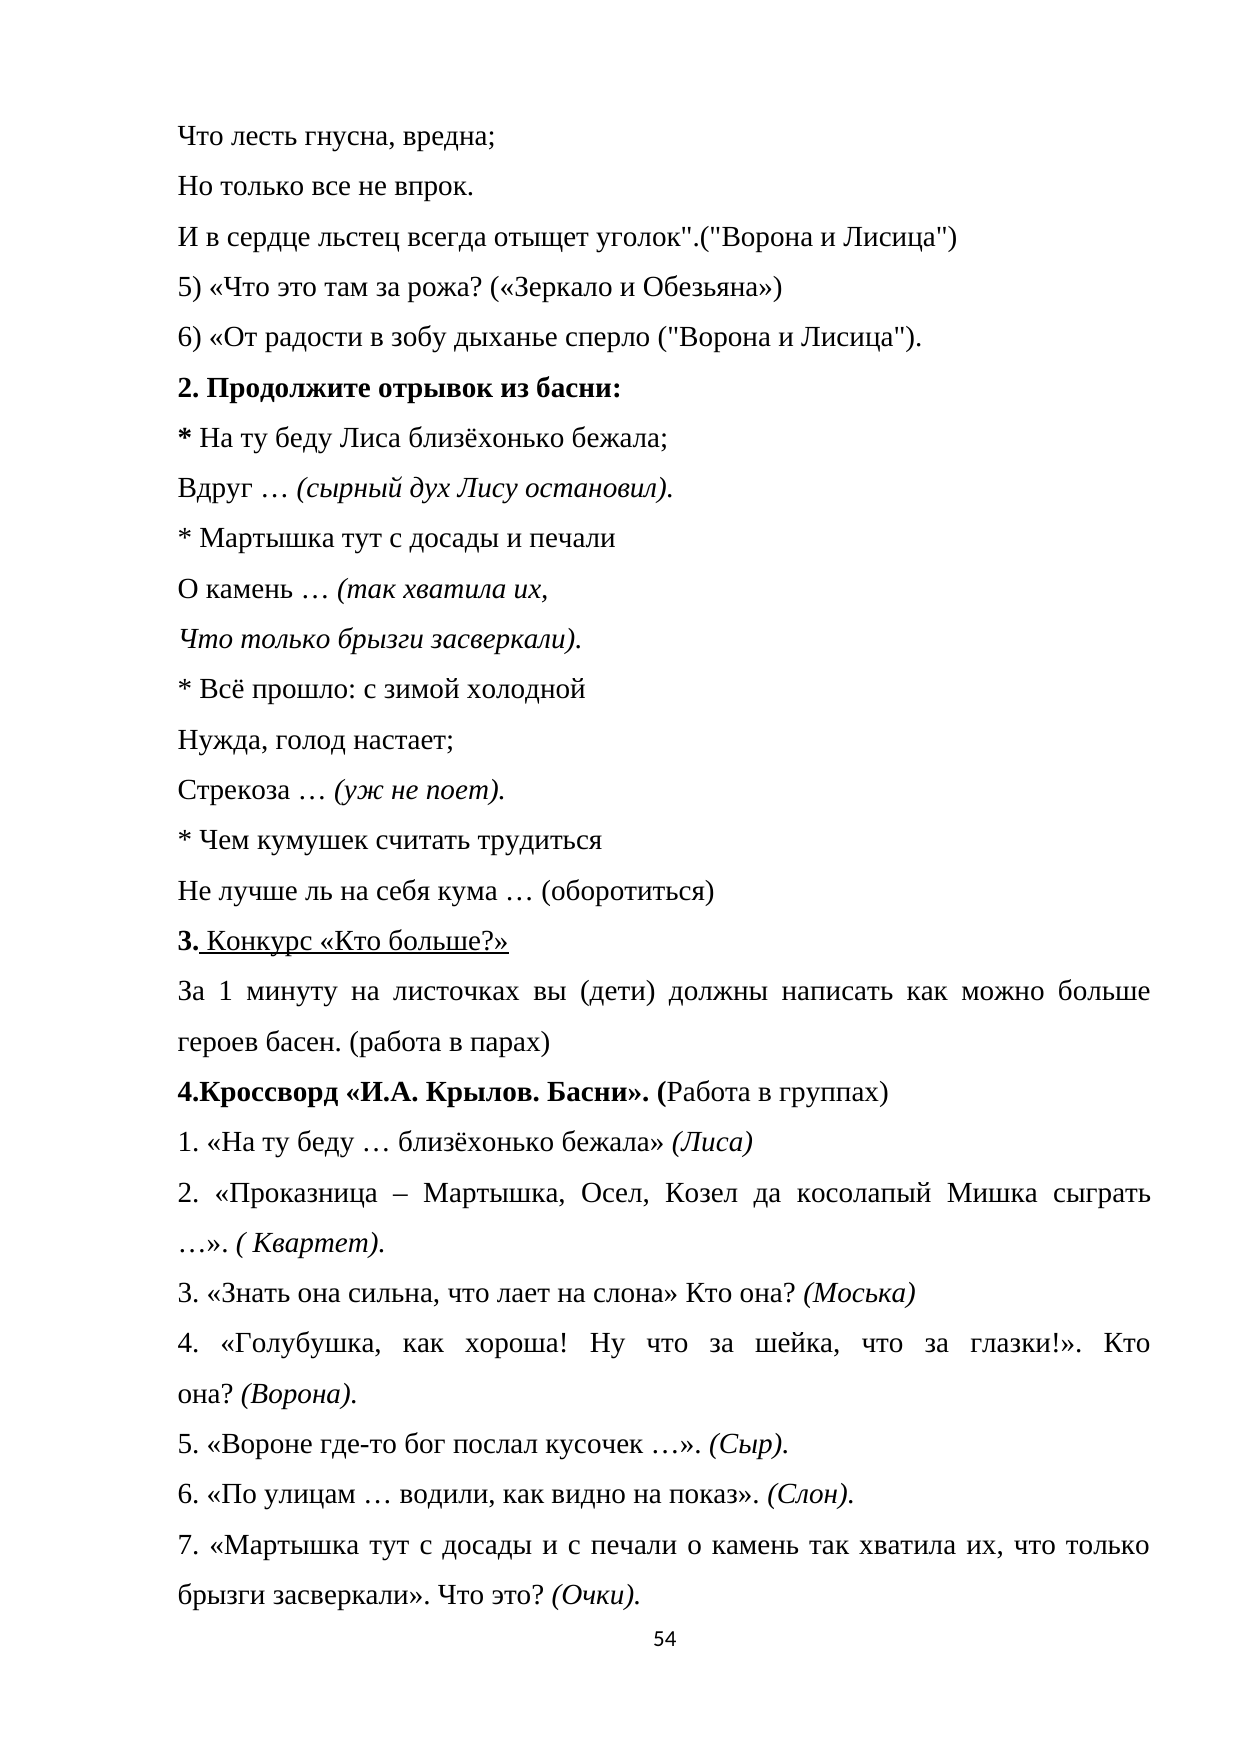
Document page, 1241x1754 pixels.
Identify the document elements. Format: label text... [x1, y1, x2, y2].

text 5) «Что это там за рожа? («Зеркало и Обезьяна») [177, 269, 1152, 303]
text Не лучше ль на себя кума … (оборотиться) [177, 873, 1152, 906]
text Что лесть гнусна, вредна; [177, 118, 1152, 152]
text * Чем кумушек считать трудиться [177, 822, 1152, 856]
text За 1 минуту на листочках вы (дети) должны написать как можно больше героев басен. (работа в парах) [177, 973, 1152, 1057]
text Что только брызги засверкали). [177, 621, 1152, 655]
text 1. «На ту беду … близёхонько бежала» (Лиса) [177, 1124, 1152, 1158]
text 3. Конкурс «Кто больше?» [177, 923, 1152, 957]
text Нужда, голод настает; [177, 722, 1152, 755]
text * Всё прошло: с зимой холодной [177, 672, 1152, 705]
text 6. «По улицам … водили, как видно на показ». (Слон). [177, 1477, 1152, 1510]
text 5. «Вороне где-то бог послал кусочек …». (Сыр). [177, 1426, 1152, 1460]
text * На ту беду Лиса близёхонько бежала; [177, 420, 1152, 453]
text 2. Продолжите отрывок из басни: [177, 370, 1152, 403]
text 2. «Проказница – Мартышка, Осел, Козел да косолапый Мишка сыграть …». ( Квартет). [177, 1175, 1152, 1258]
text Стрекоза … (уж не поет). [177, 772, 1152, 806]
text О камень … (так хватила их, [177, 571, 1152, 604]
text И в сердце льстец всегда отыщет уголок".("Ворона и Лисица") [177, 219, 1152, 252]
text * Мартышка тут с досады и печали [177, 521, 1152, 554]
text 7. «Мартышка тут с досады и с печали о камень так хватила их, что только брызги засверкали». Что это? (Очки). [177, 1527, 1152, 1611]
text 3. «Знать она сильна, что лает на слона» Кто она? (Моська) [177, 1275, 1152, 1309]
text 4.Кроссворд «И.А. Крылов. Басни». (Работа в группах) [177, 1074, 1152, 1108]
text Но только все не впрок. [177, 168, 1152, 202]
text 4. «Голубушка, как хороша! Ну что за шейка, что за глазки!». Кто она? (Ворона). [177, 1326, 1152, 1409]
text 6) «От радости в зобу дыханье сперло ("Ворона и Лисица"). [177, 319, 1152, 353]
text Вдруг … (сырный дух Лису остановил). [177, 470, 1152, 504]
